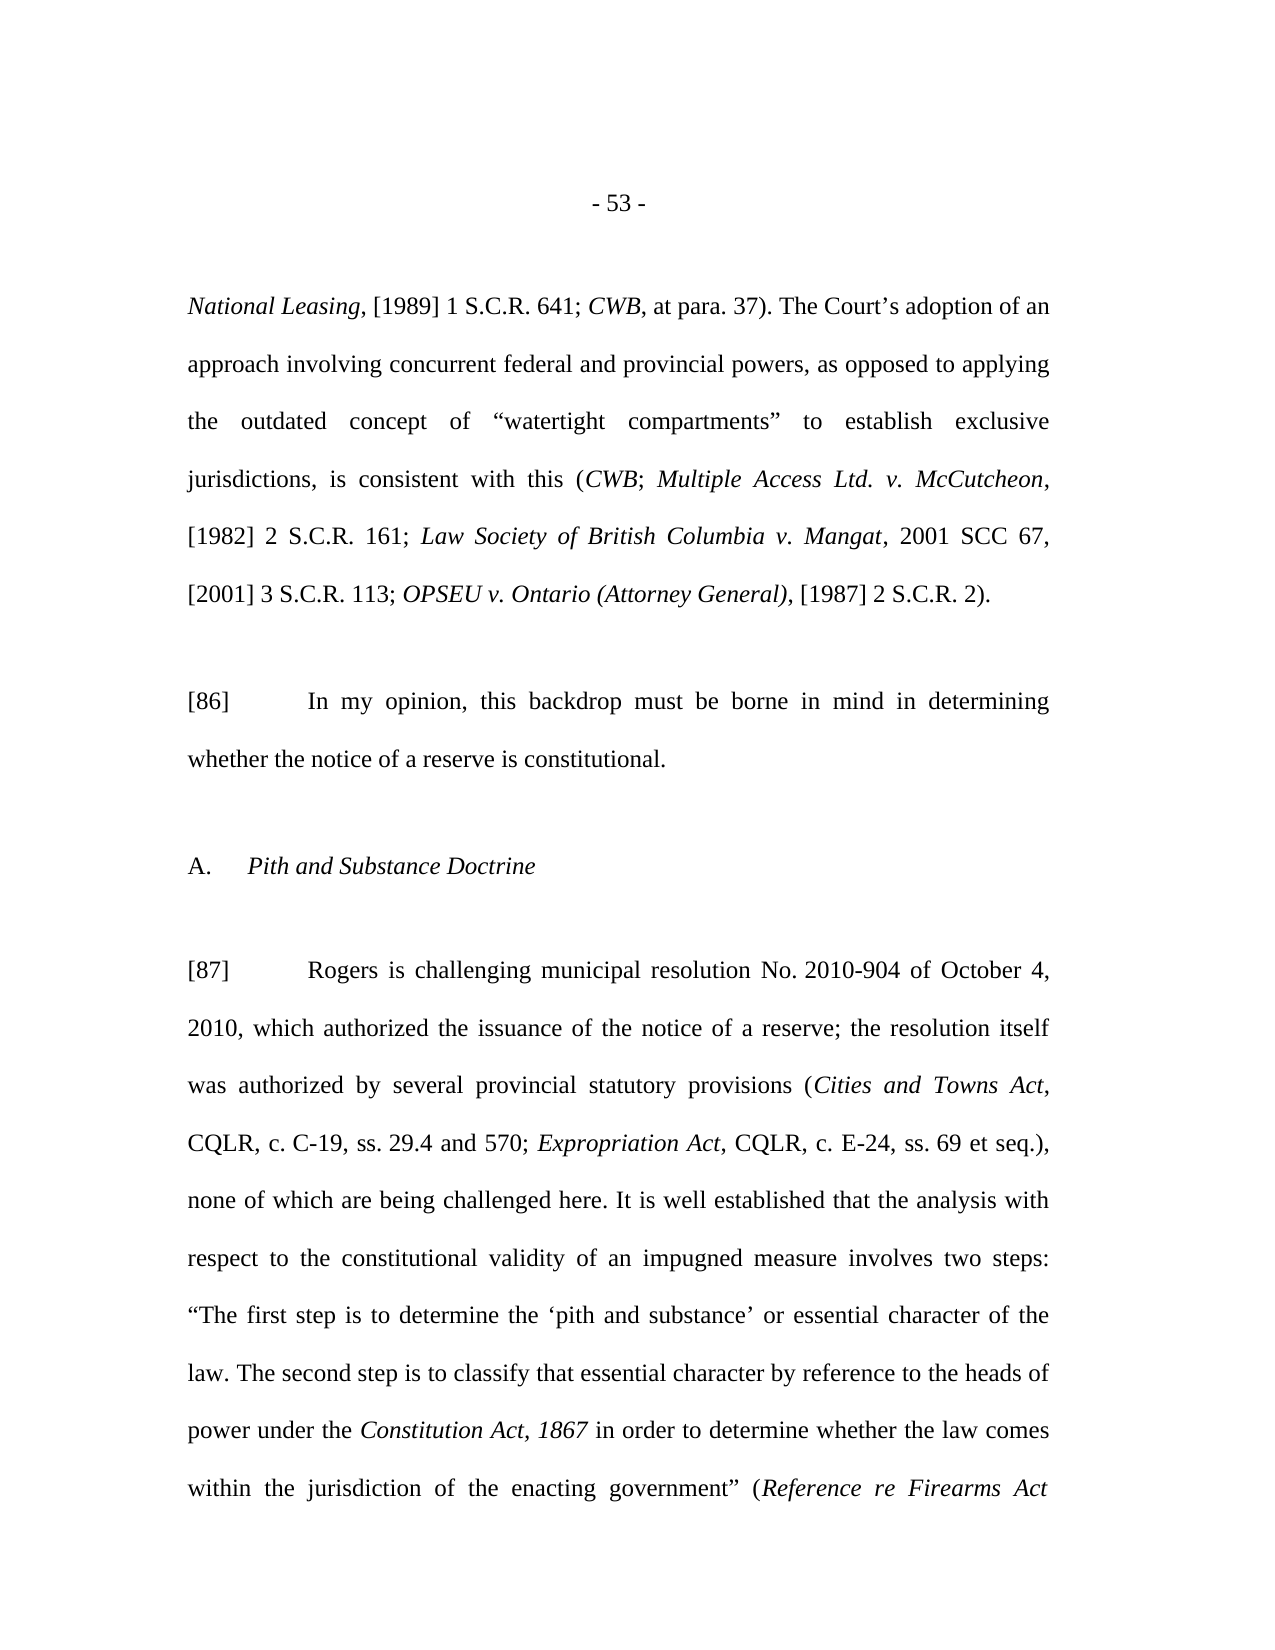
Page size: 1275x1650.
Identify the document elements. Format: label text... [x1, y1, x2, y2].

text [187, 955, 1050, 1501]
text In my opinion, this backdrop must be borne in mind in determining whether the notice of a reserve is constitutional. [187, 686, 1050, 773]
title Pith and Substance Doctrine [187, 851, 1050, 880]
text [187, 291, 1050, 608]
